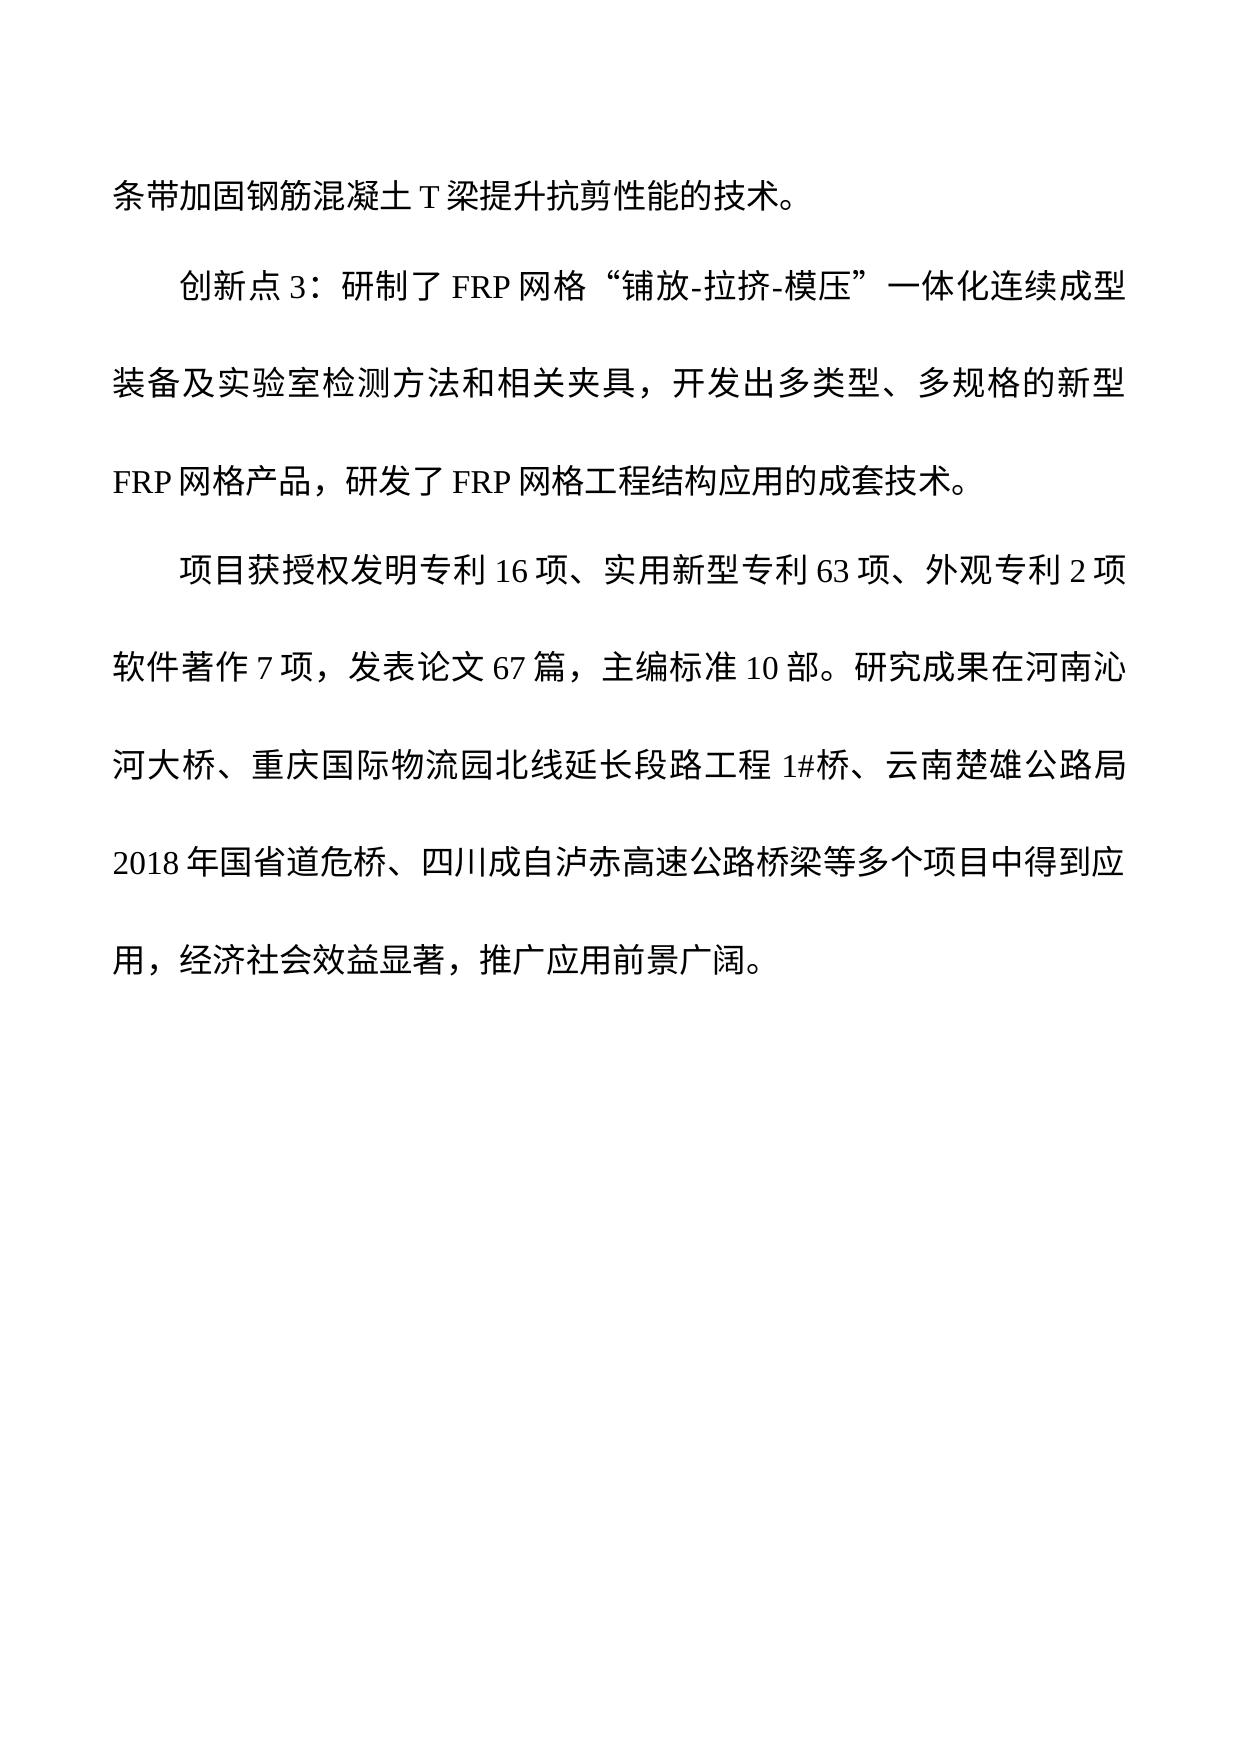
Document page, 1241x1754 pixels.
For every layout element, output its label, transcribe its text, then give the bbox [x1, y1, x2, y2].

text 项目获授权发明专利16项、实用新型专利63项、外观专利2项、软件著作7项，发表论文67篇，主编标准10部。研究成果在河南沁河大桥、重庆国际物流园北线延长段路工程1#桥、云南楚雄公路局2018年国省道危桥、四川成自泸赤高速公路桥梁等多个项目中得到应用，经济社会效益显著，推广应用前景广阔。 [112, 535, 1128, 990]
text 创新点3：研制了FRP网格“铺放-拉挤-模压”一体化连续成型装备及实验室检测方法和相关夹具，开发出多类型、多规格的新型FRP网格产品，研发了FRP网格工程结构应用的成套技术。 [112, 251, 1128, 511]
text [112, 162, 1128, 227]
